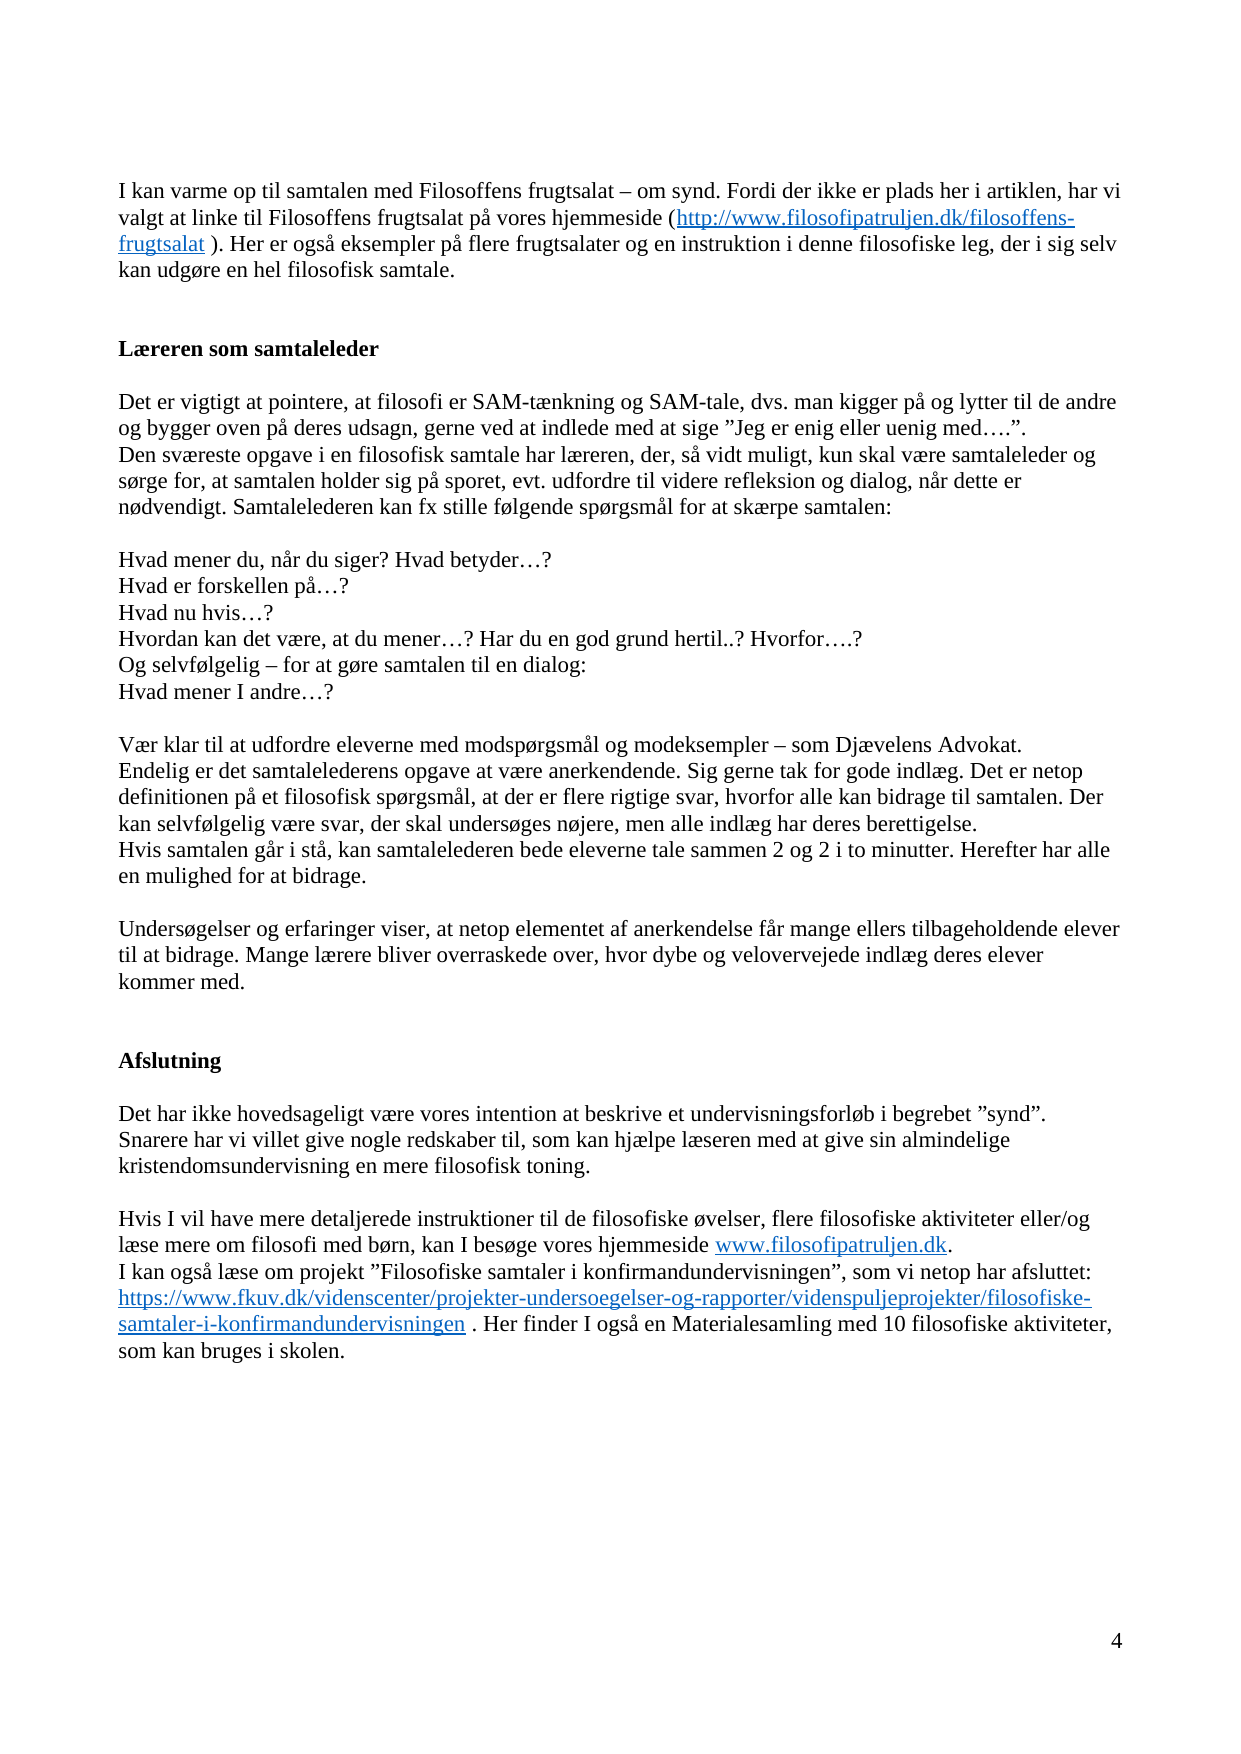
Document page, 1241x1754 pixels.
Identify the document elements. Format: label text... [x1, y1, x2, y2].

text Læreren som samtaleleder [118, 335, 1122, 362]
text Undersøgelser og erfaringer viser, at netop elementet af anerkendelse får mange ellers tilbageholdende elever til at bidrage. Mange lærere bliver overraskede over, hvor dybe og velovervejede indlæg deres elever kommer med. [118, 915, 1122, 994]
text Hvordan kan det være, at du mener…? Har du en god grund hertil..? Hvorfor….? [118, 625, 1122, 652]
text Afslutning [118, 1047, 1122, 1073]
text Hvis samtalen går i stå, kan samtalelederen bede eleverne tale sammen 2 og 2 i to minutter. Herefter har alle en mulighed for at bidrage. [118, 836, 1122, 889]
text Det er vigtigt at pointere, at filosofi er SAM-tænkning og SAM-tale, dvs. man kigger på og lytter til de andre og bygger oven på deres udsagn, gerne ved at indlede med at sige ”Jeg er enig eller uenig med….”. [118, 388, 1122, 441]
text Hvad nu hvis…? [118, 599, 1122, 625]
text Hvis I vil have mere detaljerede instruktioner til de filosofiske øvelser, flere filosofiske aktiviteter eller/og læse mere om filosofi med børn, kan I besøge vores hjemmeside www.filosofipatruljen.dk. [118, 1205, 1122, 1258]
text Hvad mener I andre…? [118, 678, 1122, 704]
text Hvad er forskellen på…? [118, 572, 1122, 599]
text Det har ikke hovedsageligt være vores intention at beskrive et undervisningsforløb i begrebet ”synd”. Snarere har vi villet give nogle redskaber til, som kan hjælpe læseren med at give sin almindelige kristendomsundervisning en mere filosofisk toning. [118, 1099, 1122, 1179]
text Endelig er det samtalelederens opgave at være anerkendende. Sig gerne tak for gode indlæg. Det er netop definitionen på et filosofisk spørgsmål, at der er flere rigtige svar, hvorfor alle kan bidrage til samtalen. Der kan selvfølgelig være svar, der skal undersøges nøjere, men alle indlæg har deres berettigelse. [118, 757, 1122, 836]
text Vær klar til at udfordre eleverne med modspørgsmål og modeksempler – som Djævelens Advokat. [118, 731, 1122, 757]
text Den sværeste opgave i en filosofisk samtale har læreren, der, så vidt muligt, kun skal være samtaleleder og sørge for, at samtalen holder sig på sporet, evt. udfordre til videre refleksion og dialog, når dette er nødvendigt. Samtalelederen kan fx stille følgende spørgsmål for at skærpe samtalen: [118, 441, 1122, 520]
text Hvad mener du, når du siger? Hvad betyder…? [118, 546, 1122, 572]
text I kan også læse om projekt ”Filosofiske samtaler i konfirmandundervisningen”, som vi netop har afsluttet: https://www.fkuv.dk/videnscenter/projekter-undersoegelser-og-rapporter/videnspuljeprojekter/filosofiske-samtaler-i-konfirmandundervisningen . Her finder I også en Materialesamling med 10 filosofiske aktiviteter, som kan bruges i skolen. [118, 1258, 1122, 1363]
text Og selvfølgelig – for at gøre samtalen til en dialog: [118, 652, 1122, 678]
text I kan varme op til samtalen med Filosoffens frugtsalat – om synd. Fordi der ikke er plads her i artiklen, har vi valgt at linke til Filosoffens frugtsalat på vores hjemmeside (http://www.filosofipatruljen.dk/filosoffens-frugtsalat ). Her er også eksempler på flere frugtsalater og en instruktion i denne filosofiske leg, der i sig selv kan udgøre en hel filosofisk samtale. [118, 177, 1122, 283]
